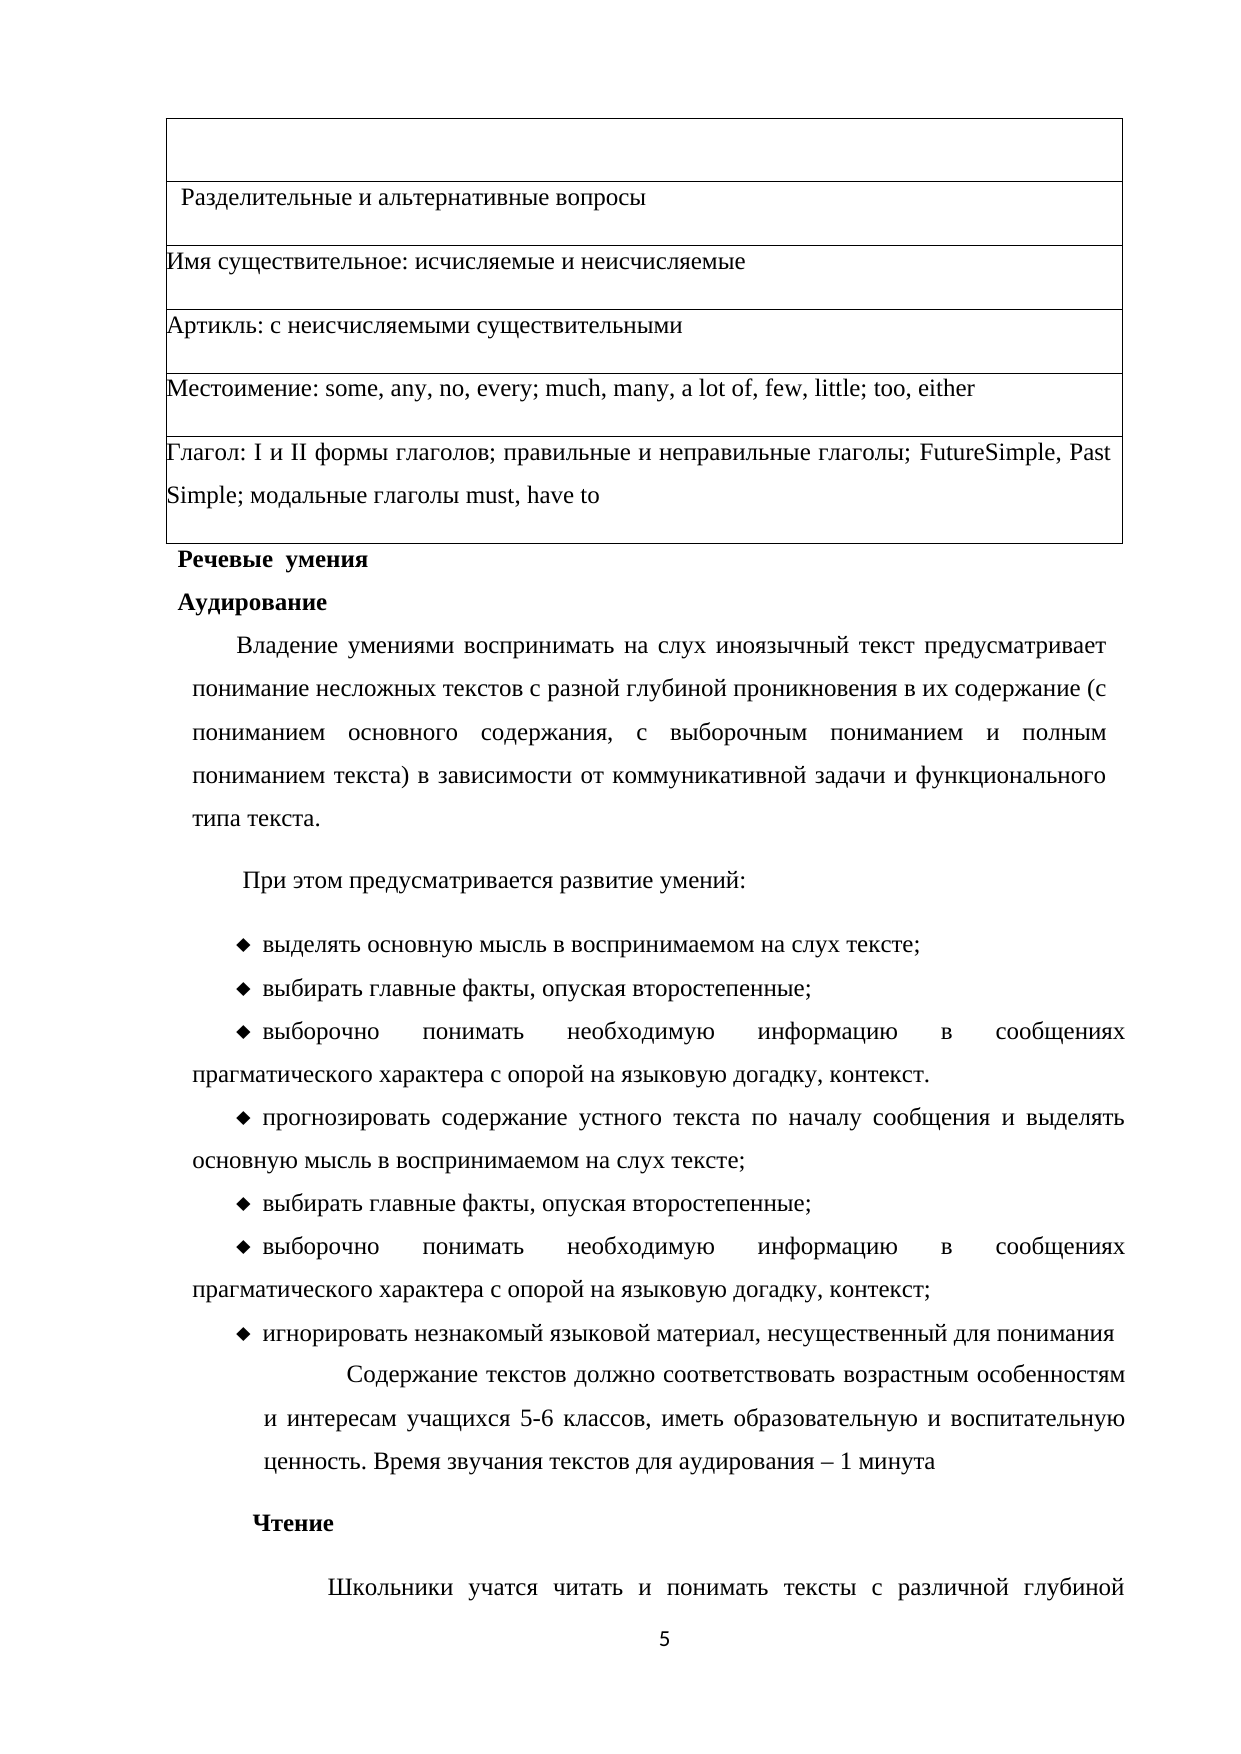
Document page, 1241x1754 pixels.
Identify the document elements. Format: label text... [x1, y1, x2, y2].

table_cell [167, 119, 1122, 181]
table_cell Артикль: с неисчисляемыми существительными [167, 310, 1122, 372]
text Речевые умения [177, 544, 1152, 573]
text Аудирование [177, 587, 1152, 616]
table_cell Имя существительное: исчисляемые и неисчисляемые [167, 246, 1122, 309]
table_cell Разделительные и альтернативные вопросы [167, 182, 1122, 245]
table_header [166, 630, 1137, 1601]
table_cell Глагол: I и II формы глаголов; правильные и неправильные глаголы; FutureSimple, Past Simple; модальные глаголы must, have to [167, 437, 1122, 543]
table_cell Местоимение: some, any, no, every; much, many, a lot of, few, little; too, either [167, 374, 1122, 436]
